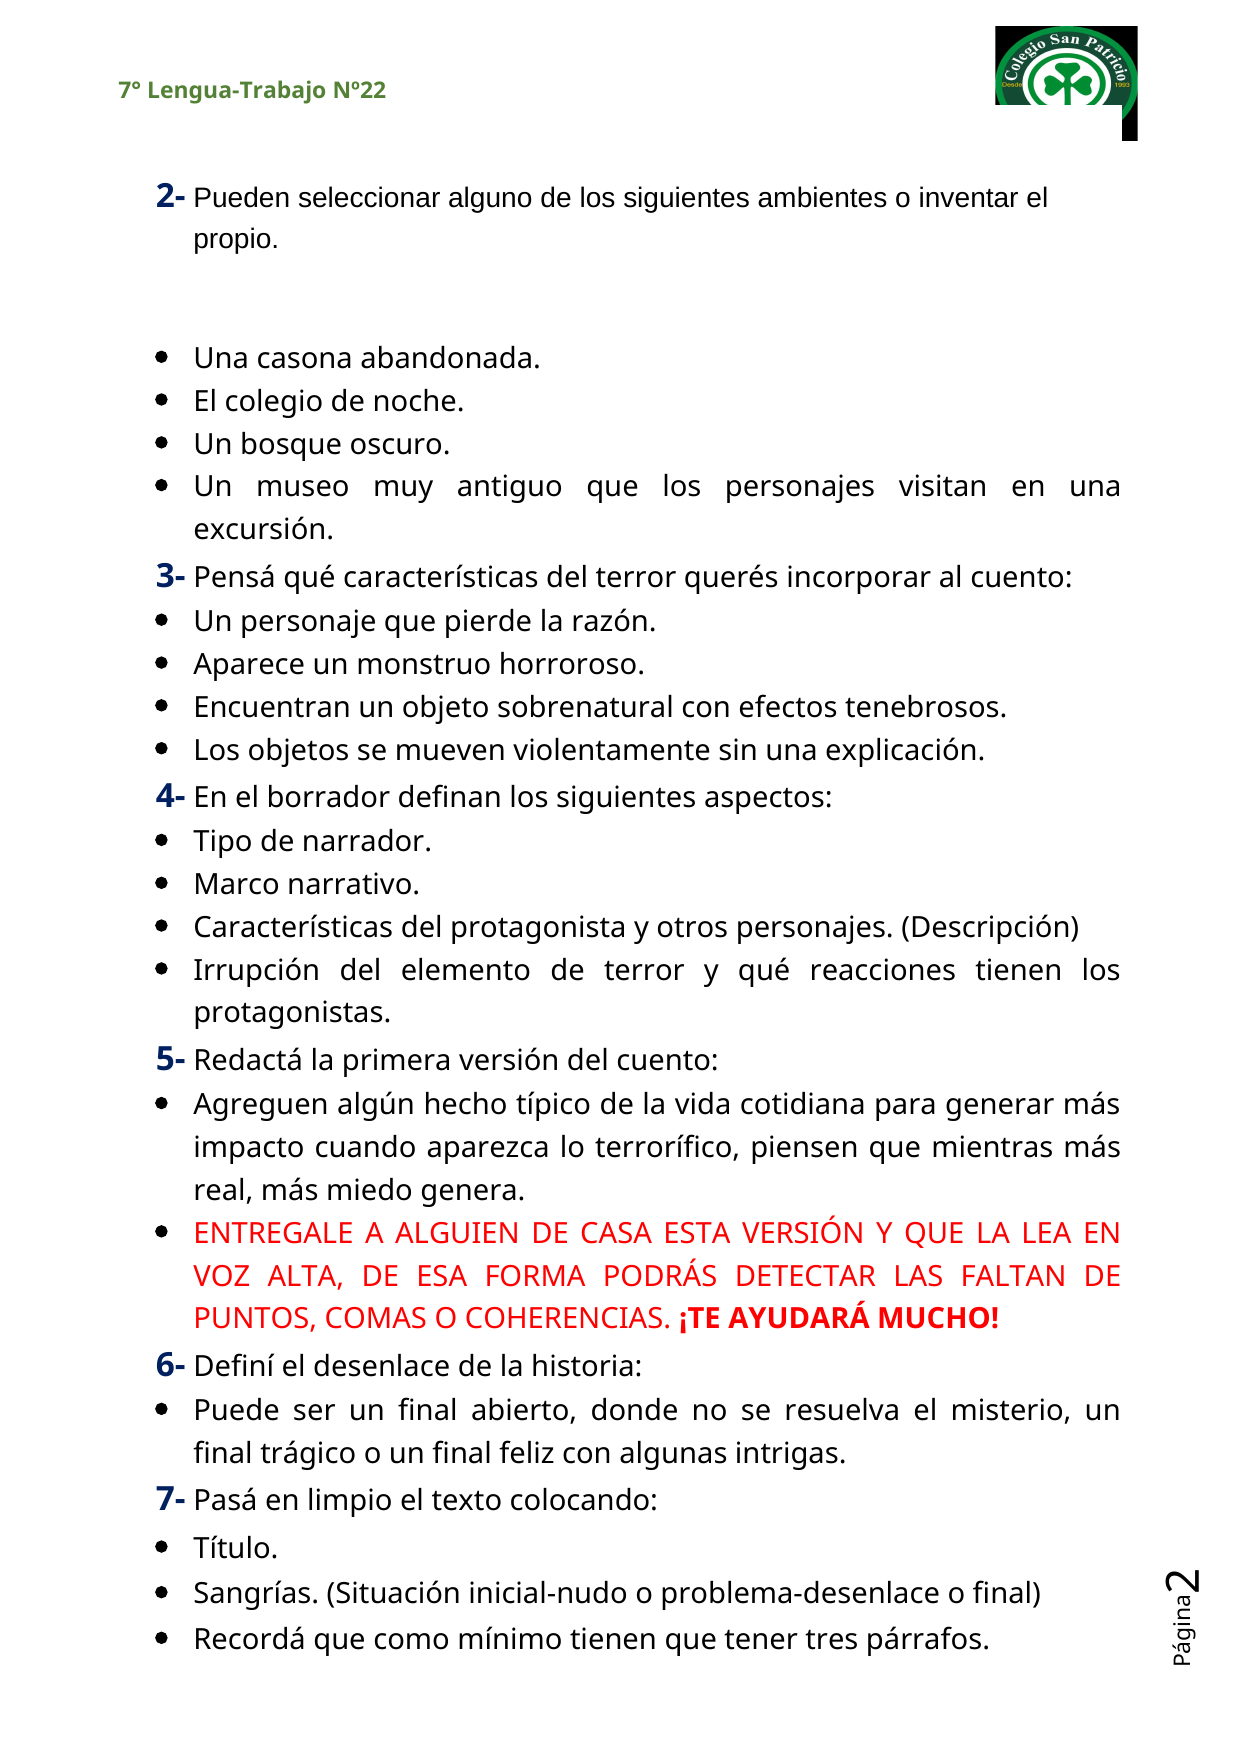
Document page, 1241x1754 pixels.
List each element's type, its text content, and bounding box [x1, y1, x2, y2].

list En el borrador definan los siguientes aspectos: [156, 772, 1122, 817]
list Un personaje que pierde la razón. [156, 600, 1122, 640]
list El colegio de noche. [156, 380, 1122, 420]
list Irrupción del elemento de terror y qué reacciones tienen los protagonistas. [156, 949, 1122, 1031]
list ENTREGALE A ALGUIEN DE CASA ESTA VERSIÓN Y QUE LA LEA EN VOZ ALTA, DE ESA FORMA PODRÁS DETECTAR LAS FALTAN DE PUNTOS, COMAS O COHERENCIAS. ¡TE AYUDARÁ MUCHO! [156, 1212, 1122, 1337]
list Pensá qué características del terror querés incorporar al cuento: [156, 551, 1122, 597]
list Características del protagonista y otros personajes. (Descripción) [156, 906, 1122, 946]
list Pueden seleccionar alguno de los siguientes ambientes o inventar el propio. [156, 172, 1122, 255]
list Encuentran un objeto sobrenatural con efectos tenebrosos. [156, 686, 1122, 726]
list Un museo muy antiguo que los personajes visitan en una excursión. [156, 466, 1122, 548]
list Una casona abandonada. [156, 337, 1122, 377]
picture [995, 26, 1138, 141]
list Recordá que como mínimo tienen que tener tres párrafos. [156, 1618, 1122, 1658]
list Los objetos se mueven violentamente sin una explicación. [156, 729, 1122, 768]
list Definí el desenlace de la historia: [156, 1340, 1122, 1386]
list Pasá en limpio el texto colocando: [156, 1475, 1122, 1520]
list Título. [156, 1527, 1122, 1567]
list Tipo de narrador. [156, 821, 1122, 860]
list Redactá la primera versión del cuento: [156, 1034, 1122, 1080]
list Un bosque oscuro. [156, 423, 1122, 463]
list Marco narrativo. [156, 863, 1122, 903]
list Sangrías. (Situación inicial-nudo o problema-desenlace o final) [156, 1573, 1122, 1612]
list Aparece un monstruo horroroso. [156, 643, 1122, 683]
list Agreguen algún hecho típico de la vida cotidiana para generar más impacto cuando aparezca lo terrorífico, piensen que mientras más real, más miedo genera. [156, 1083, 1122, 1209]
list Puede ser un final abierto, donde no se resuelva el misterio, un final trágico o un final feliz con algunas intrigas. [156, 1389, 1122, 1472]
